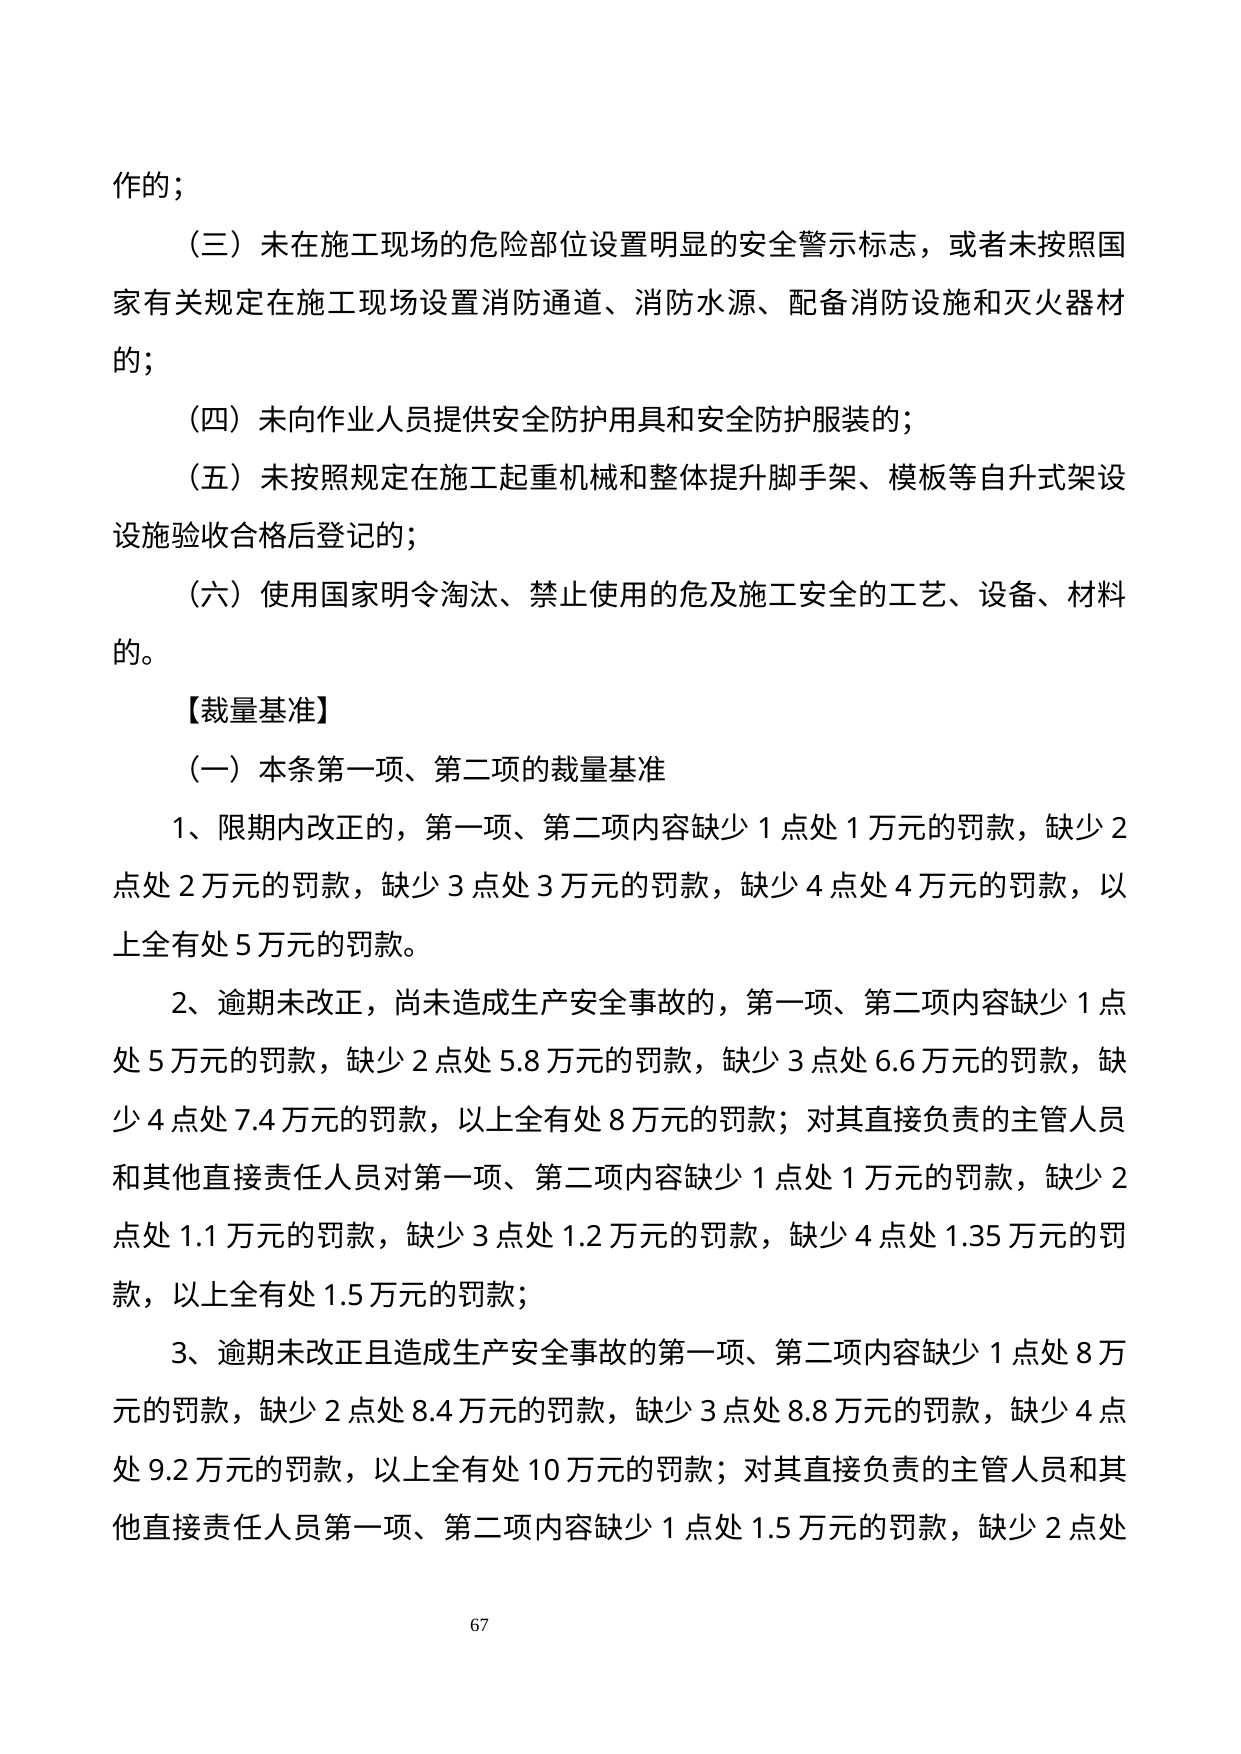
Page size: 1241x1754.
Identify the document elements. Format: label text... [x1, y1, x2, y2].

text （五）未按照规定在施工起重机械和整体提升脚手架、模板等自升式架设设施验收合格后登记的； [112, 442, 1128, 558]
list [112, 1317, 1128, 1550]
list 1、限期内改正的，第一项、第二项内容缺少1点处1万元的罚款，缺少2点处2万元的罚款，缺少3点处3万元的罚款，缺少4点处4万元的罚款，以上全有处5万元的罚款。 [112, 792, 1128, 967]
text （三）未在施工现场的危险部位设置明显的安全警示标志，或者未按照国家有关规定在施工现场设置消防通道、消防水源、配备消防设施和灭火器材的； [112, 208, 1128, 383]
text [112, 150, 1128, 208]
text （六）使用国家明令淘汰、禁止使用的危及施工安全的工艺、设备、材料的。 [112, 558, 1128, 675]
list 【裁量基准】 [112, 675, 1128, 733]
text （四）未向作业人员提供安全防护用具和安全防护服装的； [112, 383, 1128, 442]
list 2、逾期未改正，尚未造成生产安全事故的，第一项、第二项内容缺少1点处5万元的罚款，缺少2点处5.8万元的罚款，缺少3点处6.6万元的罚款，缺少4点处7.4万元的罚款，以上全有处8万元的罚款；对其直接负责的主管人员和其他直接责任人员对第一项、第二项内容缺少1点处1万元的罚款，缺少2点处1.1万元的罚款，缺少3点处1.2万元的罚款，缺少4点处1.35万元的罚款，以上全有处1.5万元的罚款； [112, 967, 1128, 1317]
list （一）本条第一项、第二项的裁量基准 [112, 733, 1128, 792]
